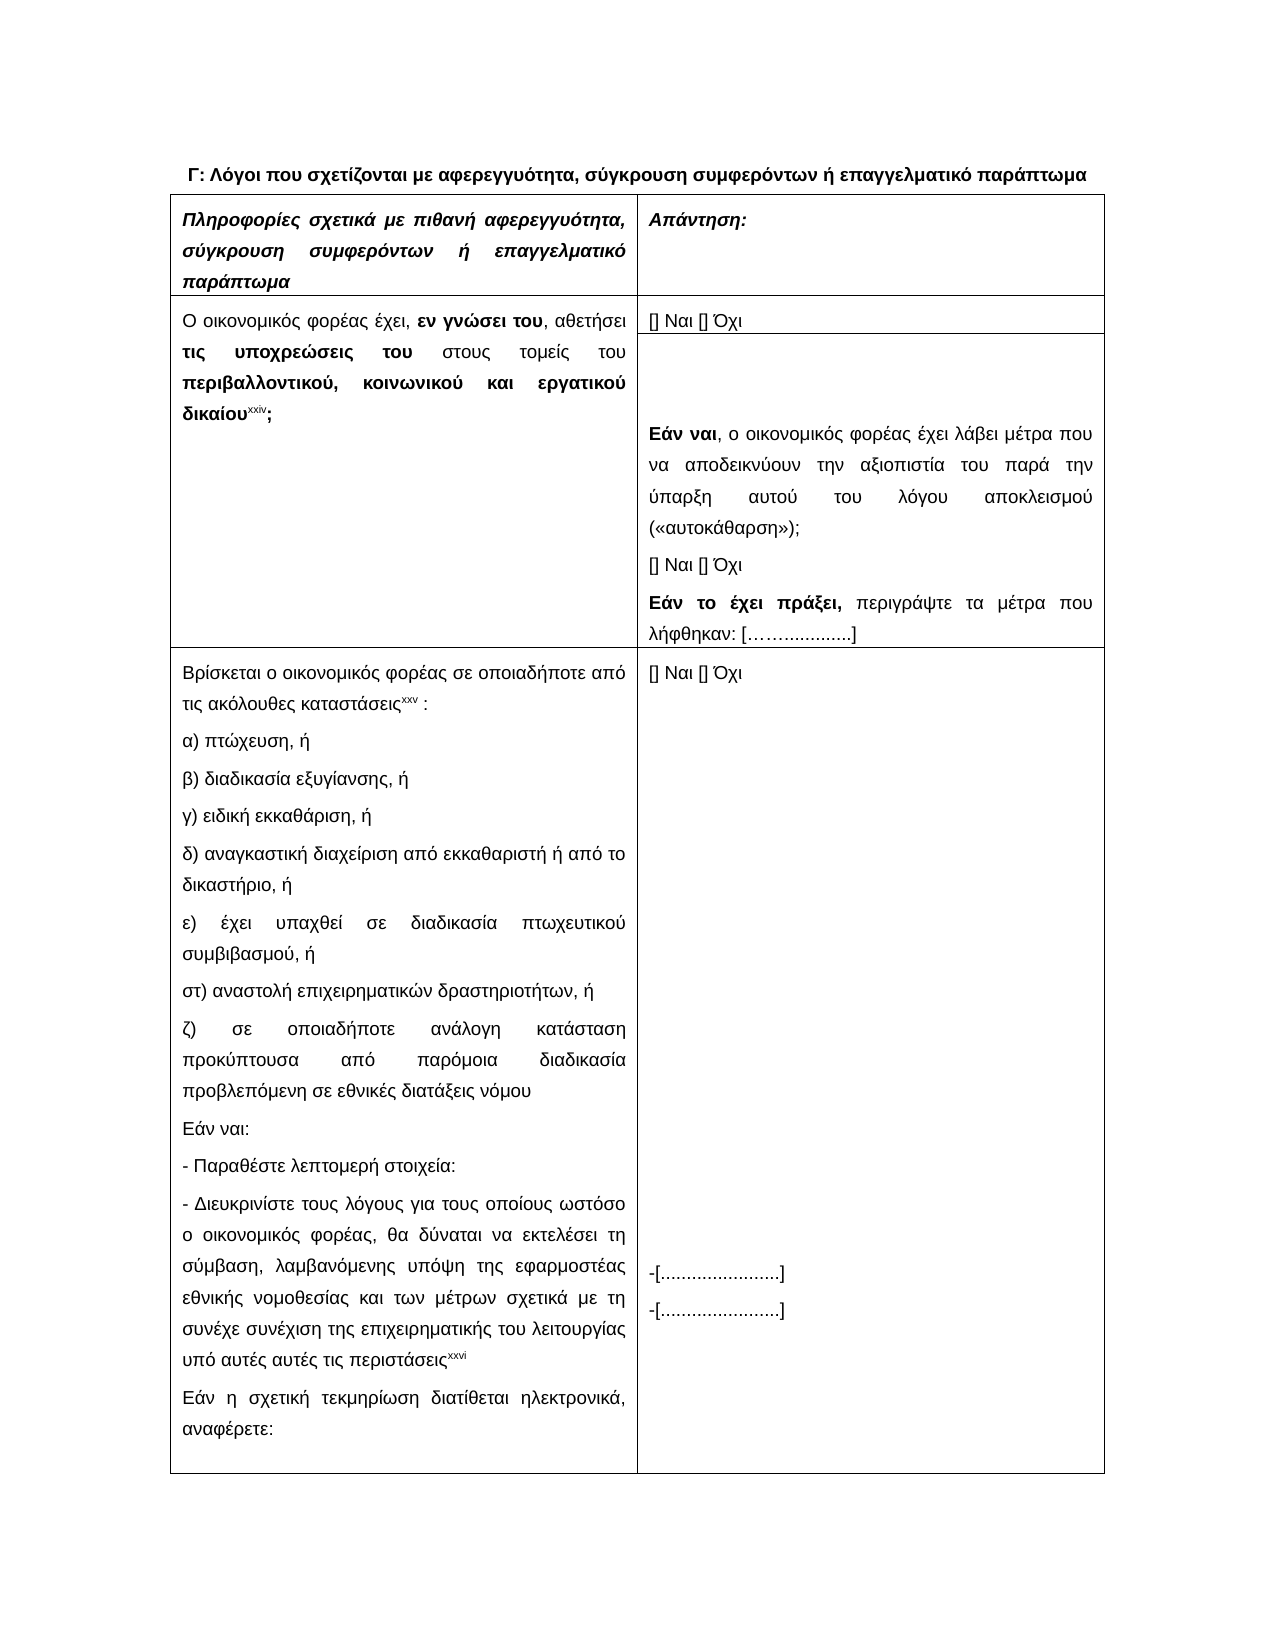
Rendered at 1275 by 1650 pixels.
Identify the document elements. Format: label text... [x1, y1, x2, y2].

table_cell Εάν ναι, ο οικονομικός φορέας έχει λάβει μέτρα που να αποδεικνύουν την αξιοπιστία του παρά την ύπαρξη αυτού του λόγου αποκλεισμού («αυτοκάθαρση»); [] Ναι [] Όχι Εάν το έχει πράξει, περιγράψτε τα μέτρα που λήφθηκαν: […….............] [638, 334, 1104, 647]
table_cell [171, 648, 637, 1473]
table_header Απάντηση: [638, 195, 1104, 295]
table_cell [638, 648, 1104, 1473]
table_cell [] Ναι [] Όχι [638, 296, 1104, 333]
text Γ: Λόγοι που σχετίζονται με αφερεγγυότητα, σύγκρουση συμφερόντων ή επαγγελματικό παράπτωμα [150, 156, 1125, 187]
table_header Πληροφορίες σχετικά με πιθανή αφερεγγυότητα, σύγκρουση συμφερόντων ή επαγγελματικό παράπτωμα [171, 195, 637, 295]
table_cell Ο οικονομικός φορέας έχει, εν γνώσει του, αθετήσει τις υποχρεώσεις του στους τομείς του περιβαλλοντικού, κοινωνικού και εργατικού δικαίου; [171, 296, 637, 647]
